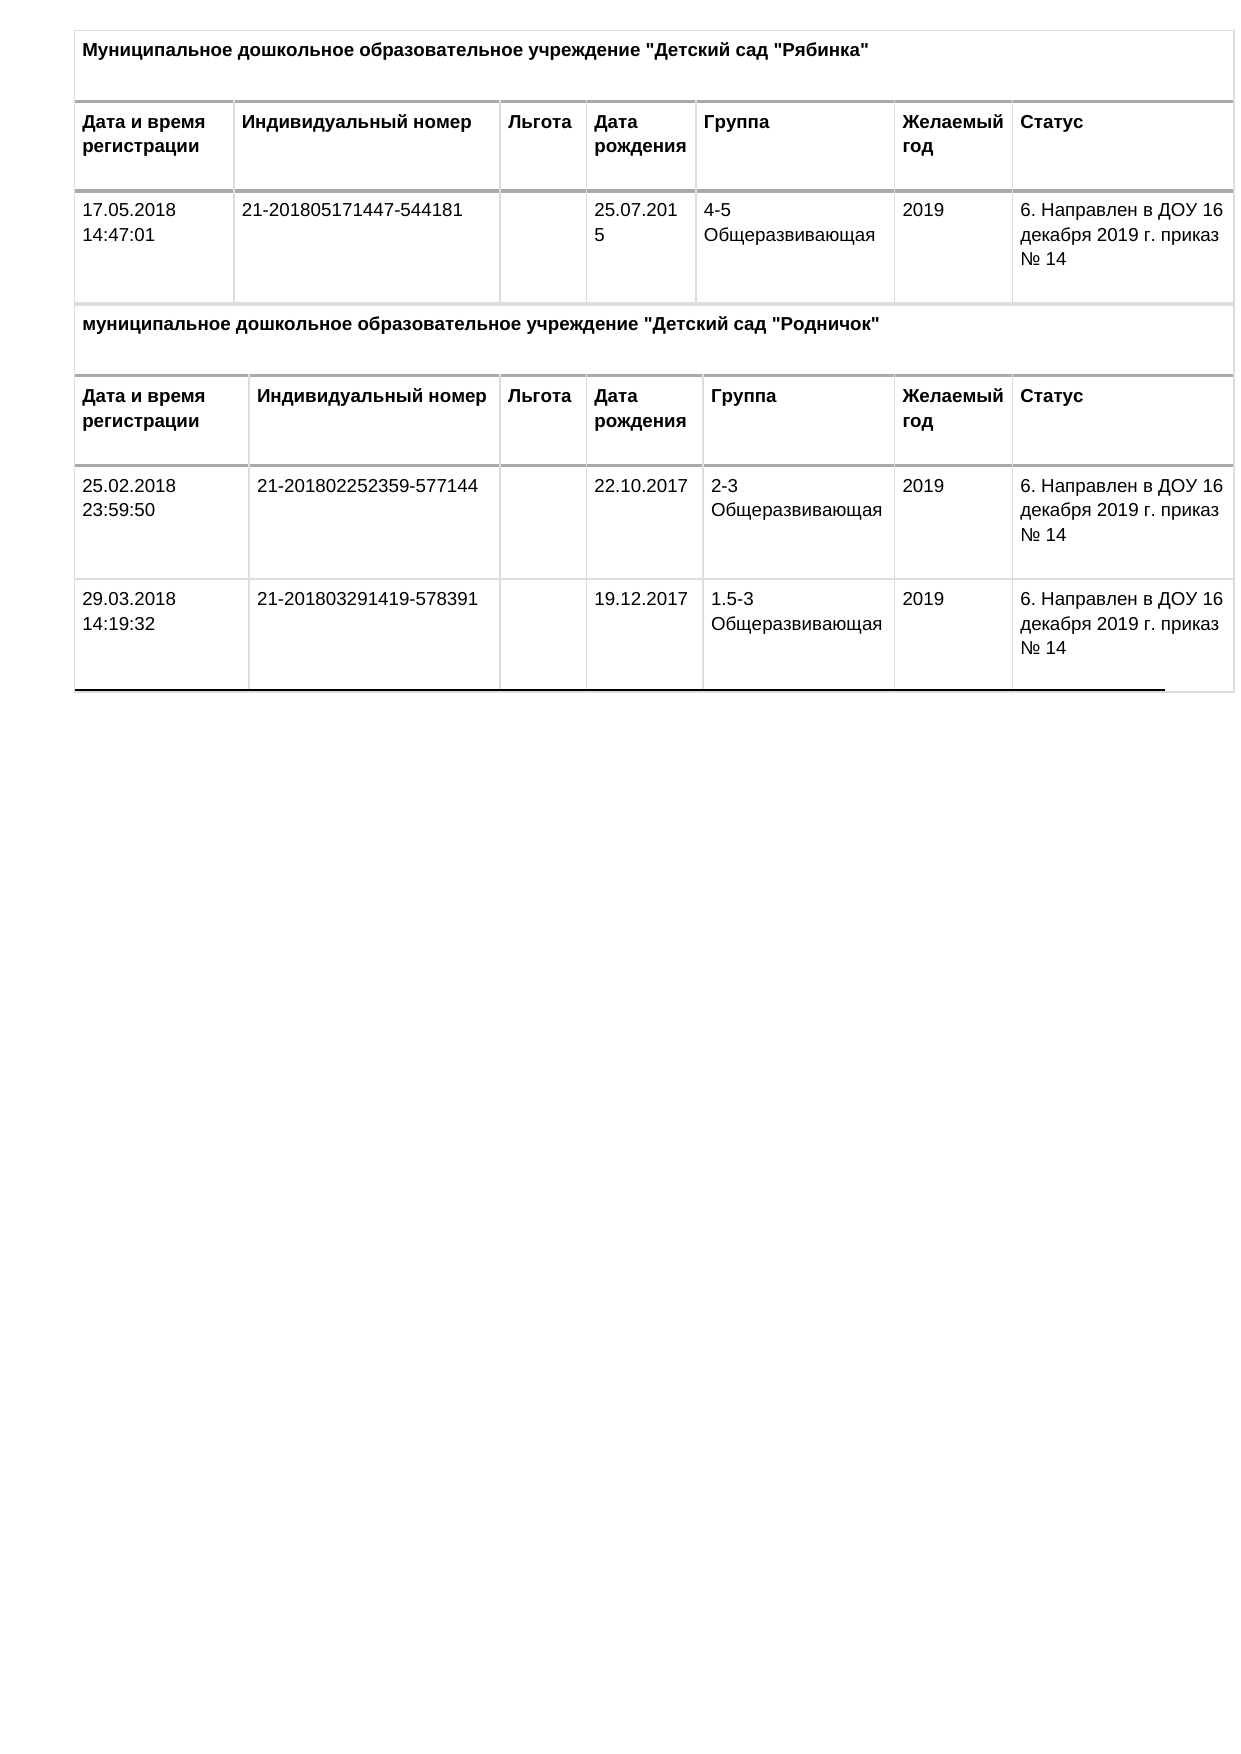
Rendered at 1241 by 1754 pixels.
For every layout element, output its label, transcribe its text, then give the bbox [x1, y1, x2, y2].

table_cell Группа [697, 103, 894, 189]
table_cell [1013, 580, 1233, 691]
table_cell Льгота [501, 103, 586, 189]
table_cell Статус [1013, 103, 1233, 189]
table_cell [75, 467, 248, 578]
table_cell Индивидуальный номер [235, 103, 499, 189]
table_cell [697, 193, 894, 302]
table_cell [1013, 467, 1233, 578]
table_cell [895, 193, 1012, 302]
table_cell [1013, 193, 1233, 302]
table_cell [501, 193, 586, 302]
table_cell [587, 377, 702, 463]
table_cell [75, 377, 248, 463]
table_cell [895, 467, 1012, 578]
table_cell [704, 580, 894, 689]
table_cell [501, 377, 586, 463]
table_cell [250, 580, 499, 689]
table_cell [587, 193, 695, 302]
table_cell 17.05.2018 14:47:01 [75, 193, 233, 302]
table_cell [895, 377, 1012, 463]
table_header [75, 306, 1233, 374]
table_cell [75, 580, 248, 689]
table_header Муниципальное дошкольное образовательное учреждение "Детский сад "Рябинка" [75, 31, 1233, 99]
table_cell Дата рождения [587, 103, 695, 189]
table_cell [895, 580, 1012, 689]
table_cell Дата и время регистрации [75, 103, 233, 189]
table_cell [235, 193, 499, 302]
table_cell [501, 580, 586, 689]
table_cell Желаемый год [895, 103, 1012, 189]
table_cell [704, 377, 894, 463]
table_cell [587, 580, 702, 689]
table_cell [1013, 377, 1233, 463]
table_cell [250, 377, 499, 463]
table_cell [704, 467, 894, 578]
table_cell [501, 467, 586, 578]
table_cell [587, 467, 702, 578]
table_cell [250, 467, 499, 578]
